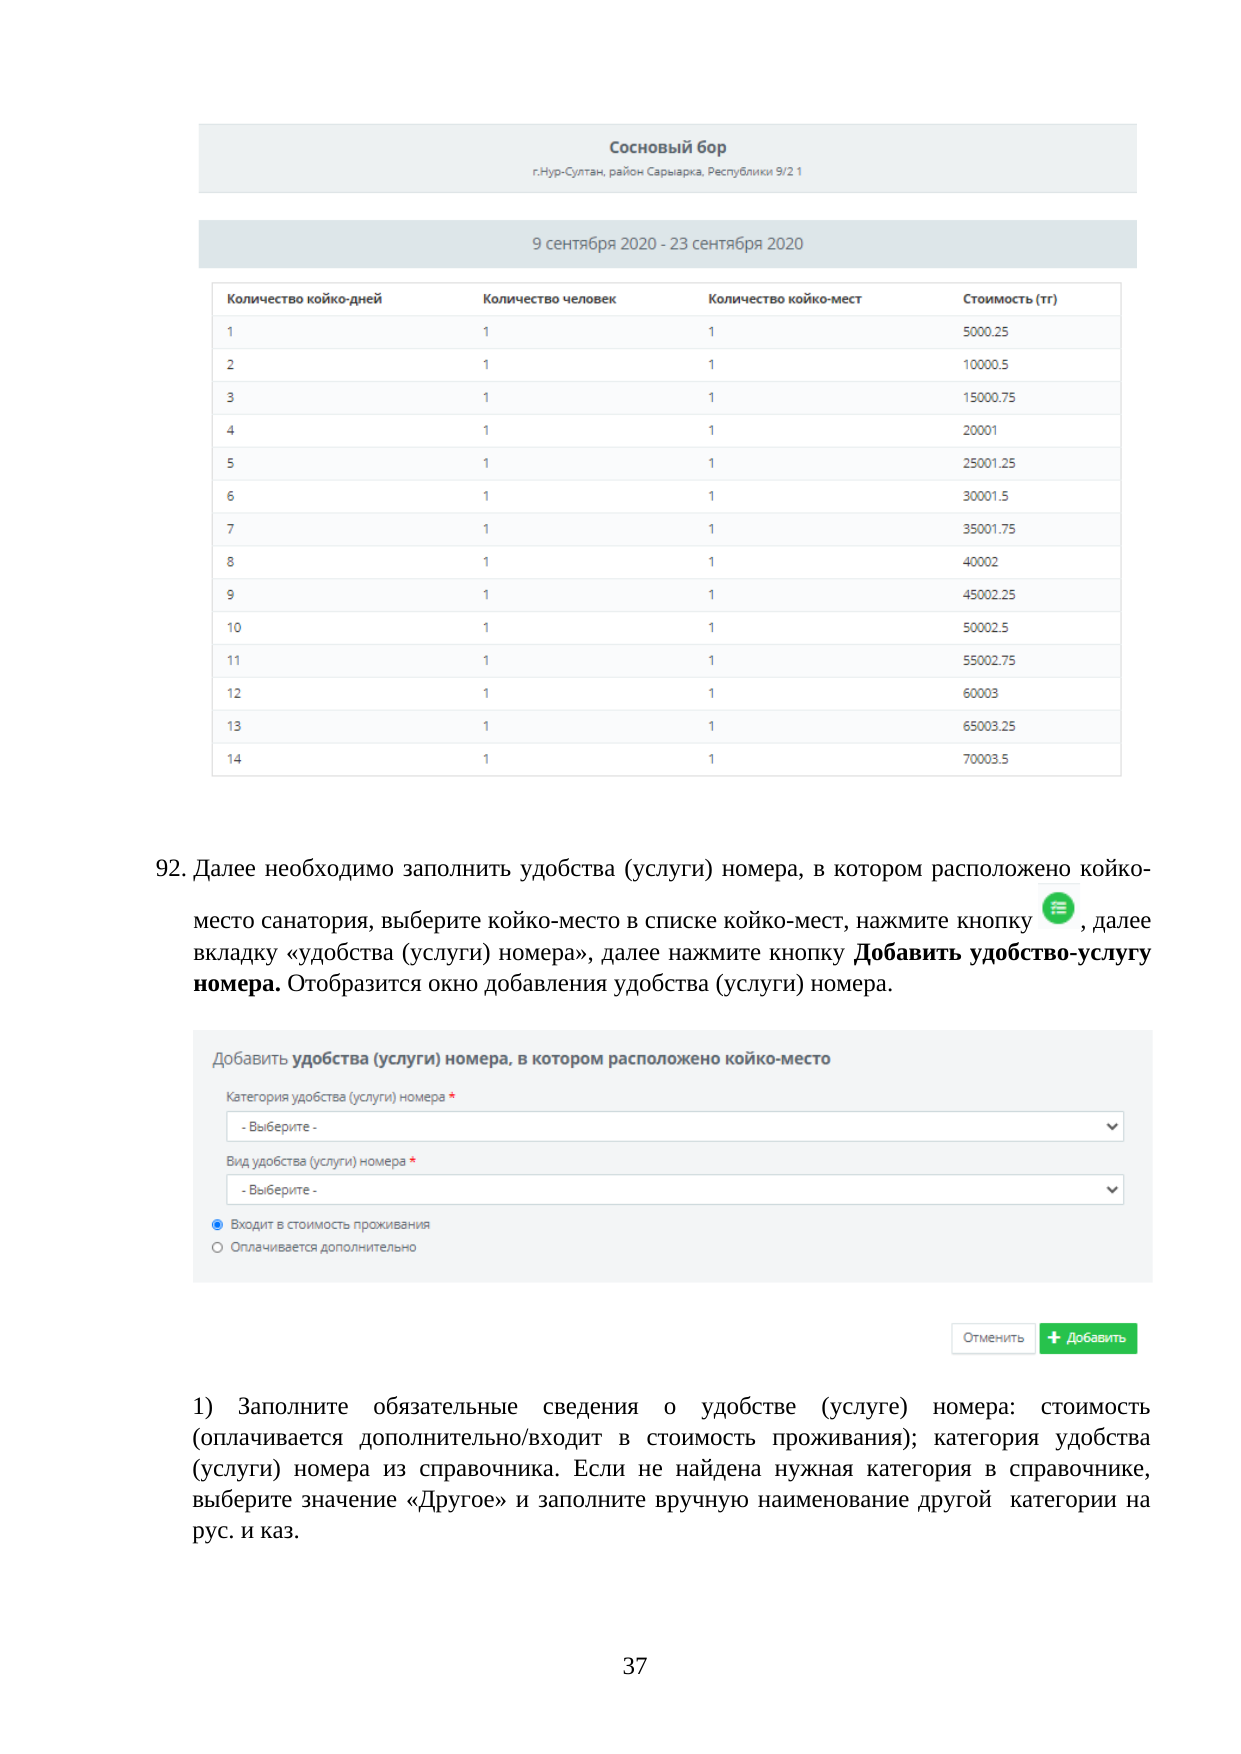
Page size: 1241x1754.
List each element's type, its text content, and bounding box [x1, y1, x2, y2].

list Далее необходимо заполнить удобства (услуги) номера, в котором расположено койко-место санатория, выберите койко-место в списке койко-мест, нажмите кнопку , далее вкладку «удобства (услуги) номера», далее нажмите кнопку Добавить удобство-услугу номера. Отобразится окно добавления удобства (услуги) номера. [156, 853, 1152, 997]
picture [1038, 883, 1081, 929]
picture [193, 1030, 1153, 1372]
text 1) Заполните обязательные сведения о удобстве (услуге) номера: стоимость (оплачивается дополнительно/входит в стоимость проживания); категория удобства (услуги) номера из справочника. Если не найдена нужная категория в справочнике, выберите значение «Другое» и заполните вручную наименование другой категории на рус. и каз. [192, 1391, 1152, 1544]
picture [193, 118, 1137, 786]
